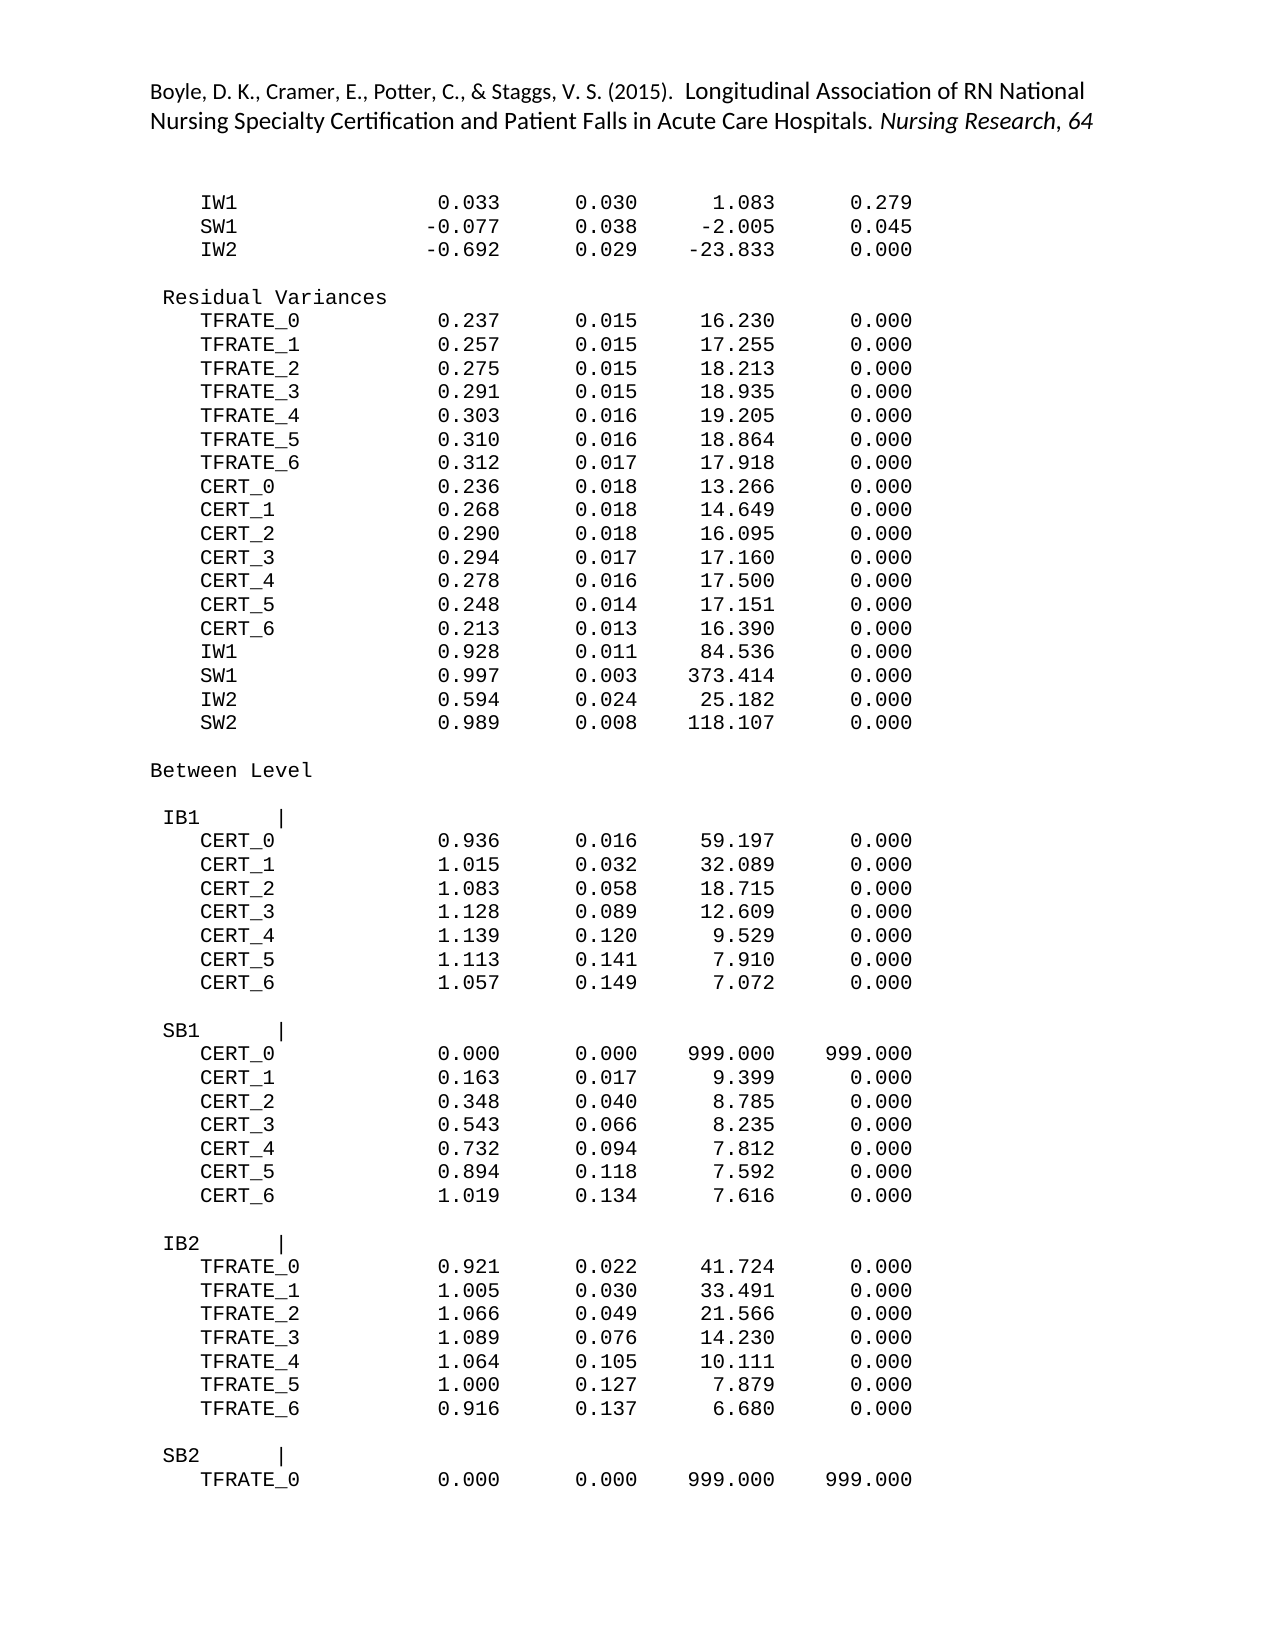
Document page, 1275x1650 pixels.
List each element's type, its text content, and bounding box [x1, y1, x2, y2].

text CERT_2 0.290 0.018 16.095 0.000 [150, 523, 1125, 547]
text TFRATE_2 0.275 0.015 18.213 0.000 [150, 358, 1125, 381]
text CERT_5 1.113 0.141 7.910 0.000 [150, 949, 1125, 972]
text SB1 | [150, 1020, 1125, 1043]
text CERT_5 0.248 0.014 17.151 0.000 [150, 594, 1125, 618]
text IW2 -0.692 0.029 -23.833 0.000 [150, 239, 1125, 263]
text CERT_6 1.019 0.134 7.616 0.000 [150, 1185, 1125, 1209]
text IW1 0.033 0.030 1.083 0.279 [150, 192, 1125, 216]
text TFRATE_4 0.303 0.016 19.205 0.000 [150, 405, 1125, 428]
text IW2 0.594 0.024 25.182 0.000 [150, 689, 1125, 712]
text SB2 | [150, 1445, 1125, 1469]
text CERT_3 0.543 0.066 8.235 0.000 [150, 1114, 1125, 1138]
text CERT_6 1.057 0.149 7.072 0.000 [150, 972, 1125, 996]
text IW1 0.928 0.011 84.536 0.000 [150, 641, 1125, 665]
text CERT_2 1.083 0.058 18.715 0.000 [150, 878, 1125, 901]
text TFRATE_5 1.000 0.127 7.879 0.000 [150, 1374, 1125, 1398]
text CERT_3 0.294 0.017 17.160 0.000 [150, 547, 1125, 570]
text CERT_1 1.015 0.032 32.089 0.000 [150, 854, 1125, 878]
text IB1 | [150, 807, 1125, 831]
text TFRATE_1 1.005 0.030 33.491 0.000 [150, 1280, 1125, 1303]
text TFRATE_1 0.257 0.015 17.255 0.000 [150, 334, 1125, 358]
text CERT_0 0.000 0.000 999.000 999.000 [150, 1043, 1125, 1067]
text TFRATE_4 1.064 0.105 10.111 0.000 [150, 1351, 1125, 1374]
text TFRATE_6 0.312 0.017 17.918 0.000 [150, 452, 1125, 476]
text SW2 0.989 0.008 118.107 0.000 [150, 712, 1125, 736]
text TFRATE_5 0.310 0.016 18.864 0.000 [150, 428, 1125, 452]
text CERT_2 0.348 0.040 8.785 0.000 [150, 1091, 1125, 1114]
text TFRATE_2 1.066 0.049 21.566 0.000 [150, 1303, 1125, 1327]
text CERT_6 0.213 0.013 16.390 0.000 [150, 618, 1125, 641]
text TFRATE_0 0.237 0.015 16.230 0.000 [150, 310, 1125, 334]
text CERT_1 0.163 0.017 9.399 0.000 [150, 1067, 1125, 1091]
text TFRATE_3 0.291 0.015 18.935 0.000 [150, 381, 1125, 405]
text CERT_5 0.894 0.118 7.592 0.000 [150, 1162, 1125, 1185]
text Residual Variances [150, 287, 1125, 310]
text TFRATE_6 0.916 0.137 6.680 0.000 [150, 1398, 1125, 1422]
text CERT_4 1.139 0.120 9.529 0.000 [150, 925, 1125, 949]
text TFRATE_0 0.921 0.022 41.724 0.000 [150, 1256, 1125, 1280]
text CERT_0 0.236 0.018 13.266 0.000 [150, 476, 1125, 499]
text CERT_1 0.268 0.018 14.649 0.000 [150, 499, 1125, 523]
text Between Level [150, 759, 1125, 783]
text TFRATE_0 0.000 0.000 999.000 999.000 [150, 1469, 1125, 1493]
text CERT_4 0.278 0.016 17.500 0.000 [150, 570, 1125, 594]
text CERT_0 0.936 0.016 59.197 0.000 [150, 831, 1125, 854]
text TFRATE_3 1.089 0.076 14.230 0.000 [150, 1327, 1125, 1351]
text CERT_4 0.732 0.094 7.812 0.000 [150, 1138, 1125, 1162]
text CERT_3 1.128 0.089 12.609 0.000 [150, 901, 1125, 925]
text IB2 | [150, 1232, 1125, 1256]
text SW1 0.997 0.003 373.414 0.000 [150, 665, 1125, 689]
text SW1 -0.077 0.038 -2.005 0.045 [150, 216, 1125, 239]
